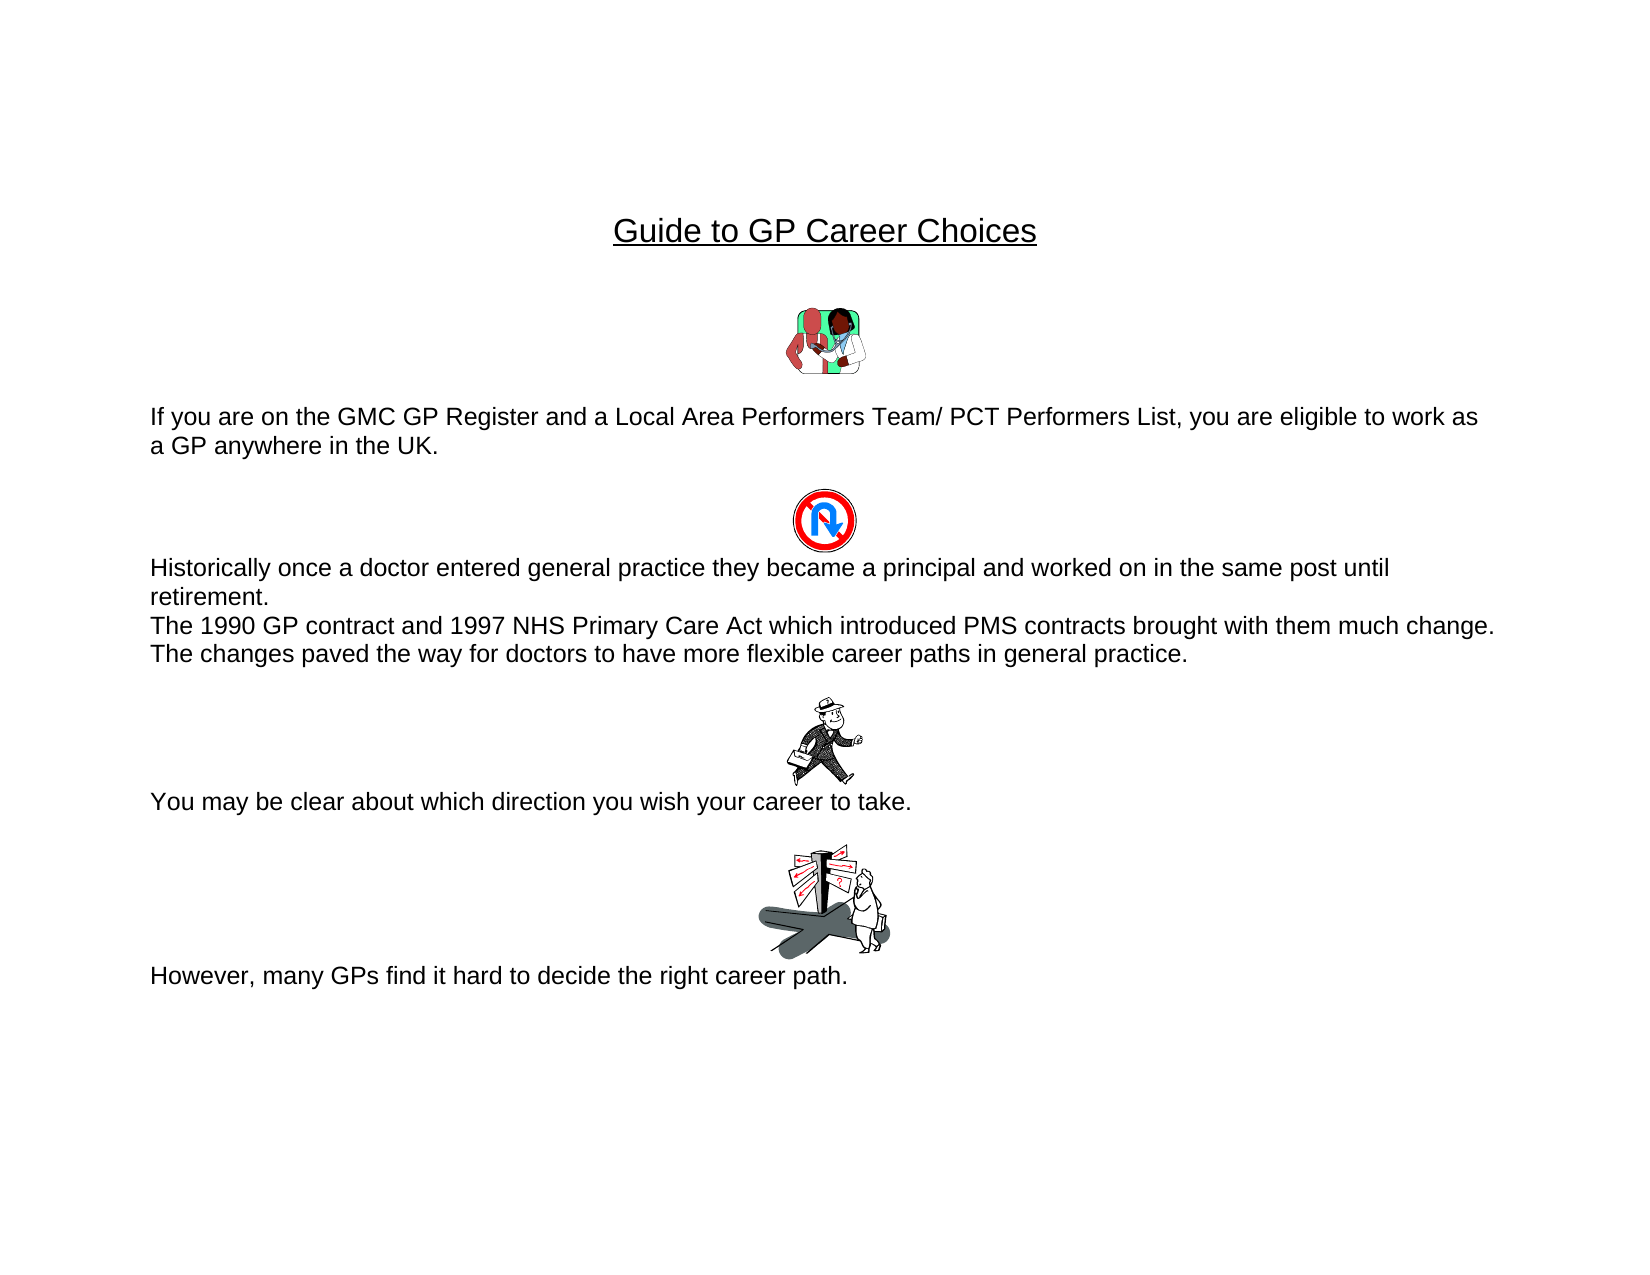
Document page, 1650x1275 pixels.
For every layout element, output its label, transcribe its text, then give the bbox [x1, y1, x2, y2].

text Historically once a doctor entered general practice they became a principal and worked on in the same post until retirement. [150, 553, 1500, 611]
text If you are on the GMC GP Register and a Local Area Performers Team/ PCT Performers List, you are eligible to work as a GP anywhere in the UK. [150, 402, 1500, 460]
text However, many GPs find it hard to decide the right career path. [150, 961, 1500, 989]
text You may be clear about which direction you wish your career to take. [150, 787, 1500, 815]
text The 1990 GP contract and 1997 NHS Primary Care Act which introduced PMS contracts brought with them much change. The changes paved the way for doctors to have more flexible career paths in general practice. [150, 611, 1500, 668]
subtitle Guide to GP Career Choices [150, 211, 1500, 249]
